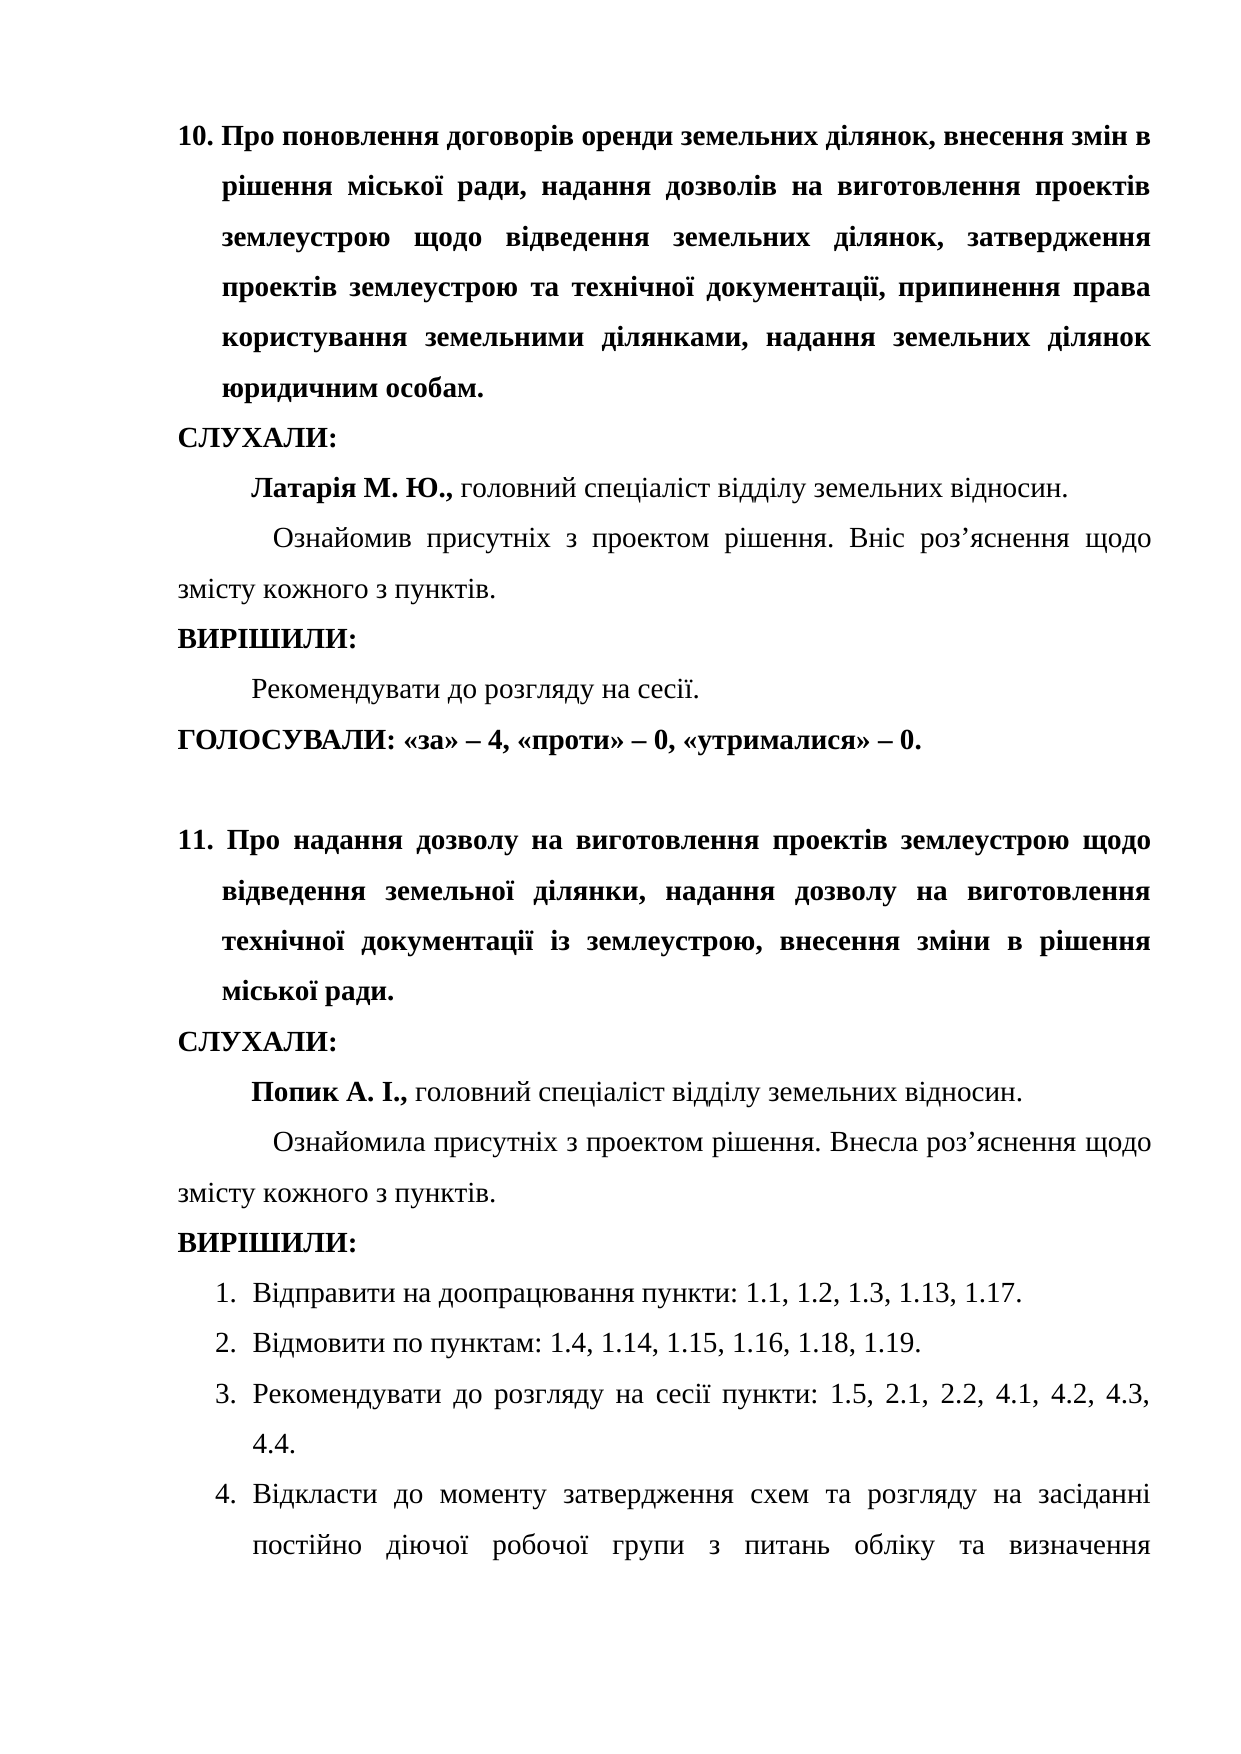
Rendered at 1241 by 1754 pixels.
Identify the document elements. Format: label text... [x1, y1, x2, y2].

text Латарія М. Ю., головний спеціаліст відділу земельних відносин. [177, 470, 1152, 504]
text 10. Про поновлення договорів оренди земельних ділянок, внесення змін в рішення міської ради, надання дозволів на виготовлення проектів землеустрою щодо відведення земельних ділянок, затвердження проектів землеустрою та технічної документації, припинення права користування земельними ділянками, надання земельних ділянок юридичним особам. [177, 118, 1152, 403]
text 11. Про надання дозволу на виготовлення проектів землеустрою щодо відведення земельної ділянки, надання дозволу на виготовлення технічної документації із землеустрою, внесення зміни в рішення міської ради. [177, 822, 1152, 1007]
text Рекомендувати до розгляду на сесії. [177, 672, 1152, 705]
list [215, 1477, 1152, 1560]
text ГОЛОСУВАЛИ: «за» – 4, «проти» – 0, «утрималися» – 0. [177, 722, 1152, 755]
text Ознайомила присутніх з проектом рішення. Внесла роз’яснення щодо змісту кожного з пунктів. [177, 1124, 1152, 1208]
list Відмовити по пунктам: 1.4, 1.14, 1.15, 1.16, 1.18, 1.19. [215, 1326, 1152, 1359]
list Відправити на доопрацювання пункти: 1.1, 1.2, 1.3, 1.13, 1.17. [215, 1275, 1152, 1309]
text ВИРІШИЛИ: [177, 1225, 1152, 1258]
list Рекомендувати до розгляду на сесії пункти: 1.5, 2.1, 2.2, 4.1, 4.2, 4.3, 4.4. [215, 1376, 1152, 1460]
text Попик А. І., головний спеціаліст відділу земельних відносин. [177, 1074, 1152, 1108]
text ВИРІШИЛИ: [177, 621, 1152, 655]
text СЛУХАЛИ: [177, 1024, 1152, 1057]
text Ознайомив присутніх з проектом рішення. Вніс роз’яснення щодо змісту кожного з пунктів. [177, 521, 1152, 604]
text СЛУХАЛИ: [177, 420, 1152, 453]
